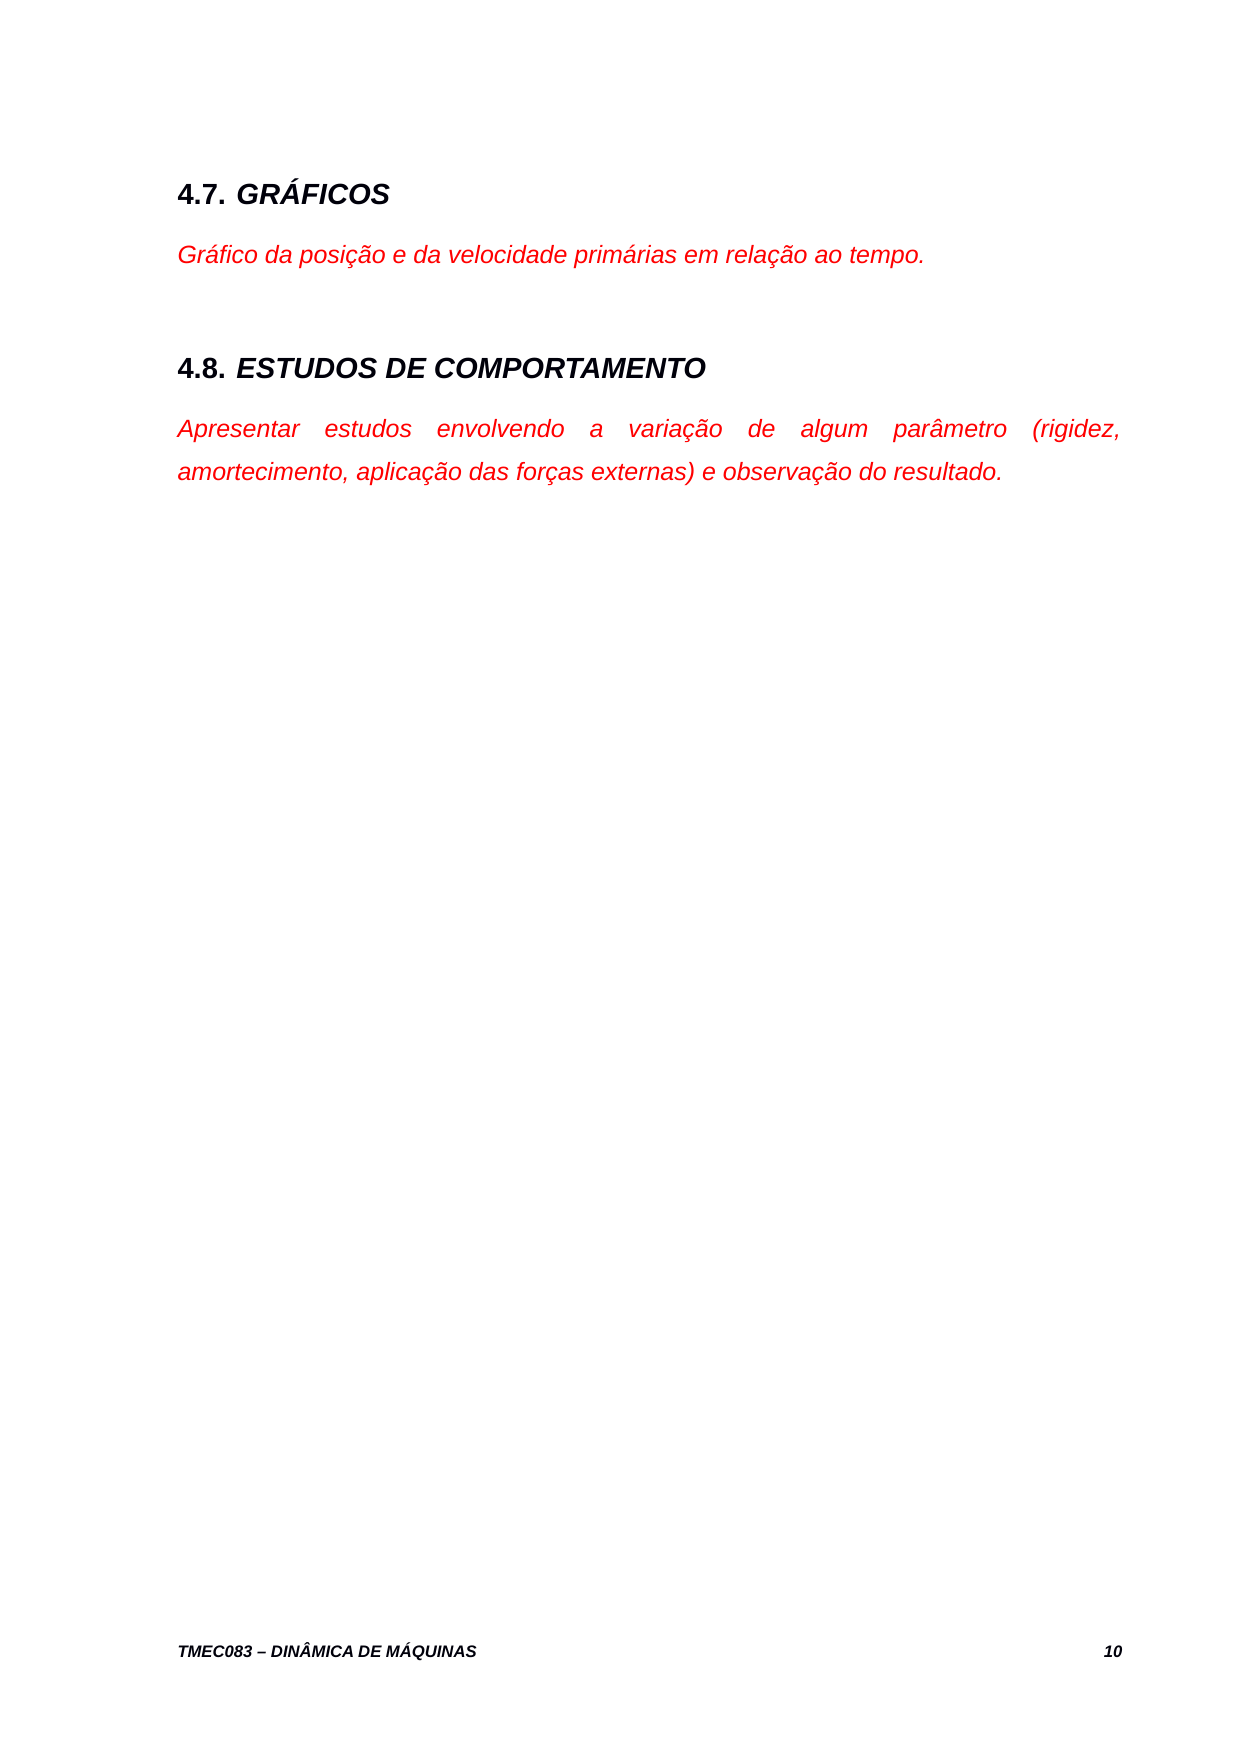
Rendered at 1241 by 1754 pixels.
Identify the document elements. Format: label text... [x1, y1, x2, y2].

text Apresentar estudos envolvendo a variação de algum parâmetro (rigidez, amortecimento, aplicação das forças externas) e observação do resultado. [177, 414, 1122, 486]
list GRÁFICOS [177, 177, 1122, 211]
text Gráfico da posição e da velocidade primárias em relação ao tempo. [177, 240, 1122, 269]
list ESTUDOS DE COMPORTAMENTO [177, 351, 1122, 385]
